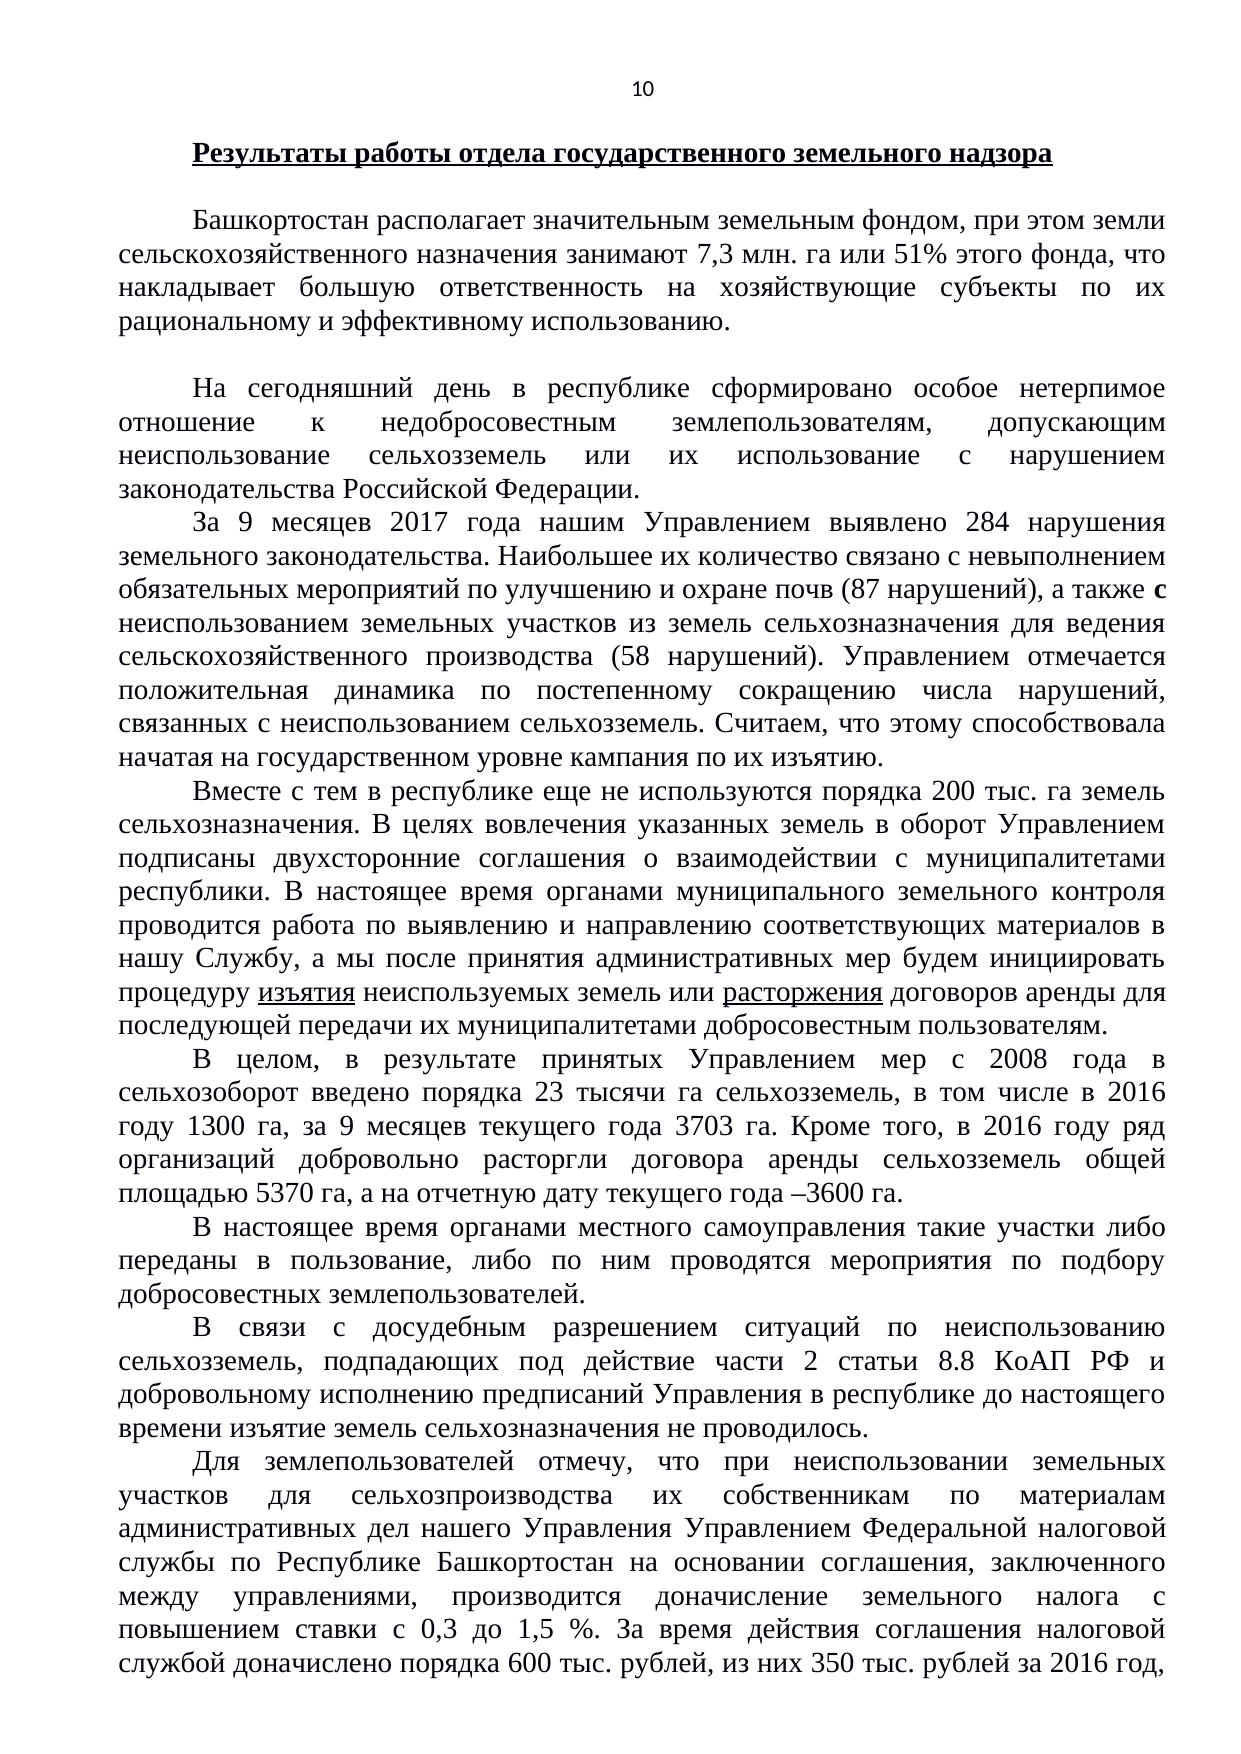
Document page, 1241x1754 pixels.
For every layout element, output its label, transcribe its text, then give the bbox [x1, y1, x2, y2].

text Вместе с тем в республике еще не используются порядка 200 тыс. га земель сельхозназначения. В целях вовлечения указанных земель в оборот Управлением подписаны двухсторонние соглашения о взаимодействии с муниципалитетами республики. В настоящее время органами муниципального земельного контроля проводится работа по выявлению и направлению соответствующих материалов в нашу Службу, а мы после принятия административных мер будем инициировать процедуру изъятия неиспользуемых земель или расторжения договоров аренды для последующей передачи их муниципалитетами добросовестным пользователям. [118, 773, 1167, 1041]
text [118, 1443, 1167, 1678]
text Результаты работы отдела государственного земельного надзора [118, 135, 1167, 169]
text Башкортостан располагает значительным земельным фондом, при этом земли сельскохозяйственного назначения занимают 7,3 млн. га или 51% этого фонда, что накладывает большую ответственность на хозяйствующие субъекты по их рациональному и эффективному использованию. [118, 202, 1167, 337]
text В настоящее время органами местного самоуправления такие участки либо переданы в пользование, либо по ним проводятся мероприятия по подбору добросовестных землепользователей. [118, 1209, 1167, 1309]
text В связи с досудебным разрешением ситуаций по неиспользованию сельхозземель, подпадающих под действие части 2 статьи 8.8 КоАП РФ и добровольному исполнению предписаний Управления в республике до настоящего времени изъятие земель сельхозназначения не проводилось. [118, 1309, 1167, 1443]
text За 9 месяцев 2017 года нашим Управлением выявлено 284 нарушения земельного законодательства. Наибольшее их количество связано с невыполнением обязательных мероприятий по улучшению и охране почв (87 нарушений), а также с неиспользованием земельных участков из земель сельхозназначения для ведения сельскохозяйственного производства (58 нарушений). Управлением отмечается положительная динамика по постепенному сокращению числа нарушений, связанных с неиспользованием сельхозземель. Считаем, что этому способствовала начатая на государственном уровне кампания по их изъятию. [118, 504, 1167, 773]
text В целом, в результате принятых Управлением мер с 2008 года в сельхозоборот введено порядка 23 тысячи га сельхозземель, в том числе в 2016 году 1300 га, за 9 месяцев текущего года 3703 га. Кроме того, в 2016 году ряд организаций добровольно расторгли договора аренды сельхозземель общей площадью 5370 га, а на отчетную дату текущего года –3600 га. [118, 1041, 1167, 1209]
text На сегодняшний день в республике сформировано особое нетерпимое отношение к недобросовестным землепользователям, допускающим неиспользование сельхозземель или их использование с нарушением законодательства Российской Федерации. [118, 370, 1167, 504]
